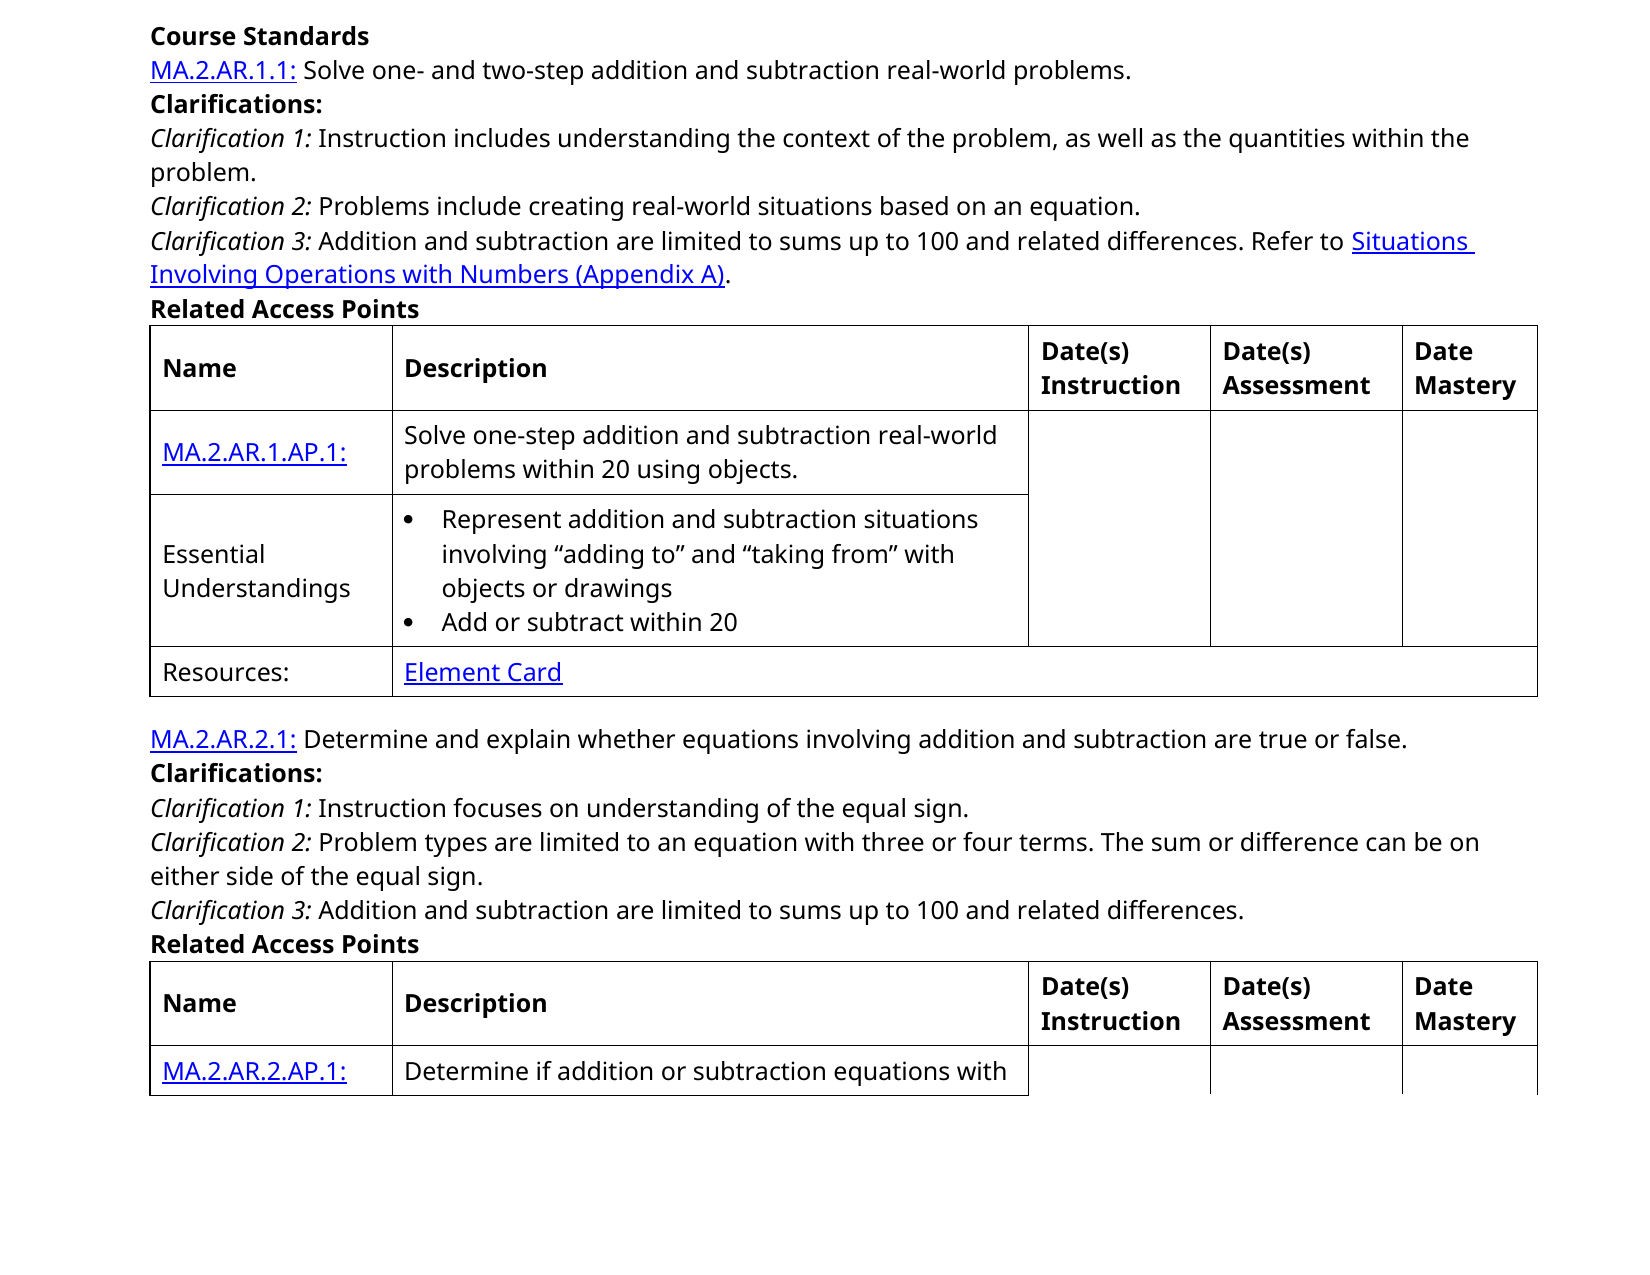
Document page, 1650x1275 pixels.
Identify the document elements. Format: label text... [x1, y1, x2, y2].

table_cell Represent addition and subtraction situations involving “adding to” and “taking from” with objects or drawings Add or subtract within 20 [393, 495, 1028, 646]
text Clarification 2: Problems include creating real-world situations based on an equation. [150, 189, 1500, 223]
table_cell [1402, 647, 1537, 696]
table_header Date(s) Instruction [1029, 962, 1210, 1045]
table_cell MA.2.AR.1.AP.1: [151, 411, 392, 494]
table_cell Element Card [393, 647, 1029, 696]
table_cell [1029, 411, 1210, 494]
text Course Standards [150, 19, 1500, 53]
table_cell [1210, 647, 1402, 696]
text Related Access Points [150, 291, 1500, 325]
table_cell [1211, 411, 1402, 494]
text MA.2.AR.2.1: Determine and explain whether equations involving addition and subtraction are true or false. [150, 722, 1500, 756]
table_cell [1029, 494, 1210, 646]
table_header Date(s) Assessment [1211, 962, 1402, 1045]
table_cell [1029, 647, 1210, 696]
table_cell Solve one-step addition and subtraction real-world problems within 20 using objects. [393, 411, 1028, 494]
table_cell [1210, 1046, 1402, 1095]
table_header Date(s) Assessment [1211, 326, 1402, 409]
table_cell [1402, 1046, 1537, 1095]
table_header Date(s) Instruction [1029, 326, 1210, 409]
table_header Date Mastery [1403, 326, 1537, 409]
text Clarification 2: Problem types are limited to an equation with three or four terms. The sum or difference can be on either side of the equal sign. [150, 824, 1500, 892]
table_cell [1029, 1046, 1210, 1095]
table_cell [1211, 494, 1402, 646]
text Clarifications: Clarification 1: Instruction focuses on understanding of the equal sign. [150, 756, 1500, 824]
text Clarification 3: Addition and subtraction are limited to sums up to 100 and related differences. [150, 892, 1500, 926]
text Related Access Points [150, 926, 1500, 961]
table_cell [393, 1046, 1028, 1095]
table_header Description [393, 326, 1028, 409]
table_cell MA.2.AR.2.AP.1: [151, 1046, 392, 1095]
table_header Name [151, 962, 392, 1045]
table_cell [1403, 411, 1537, 494]
table_header Name [151, 326, 392, 409]
text Clarification 3: Addition and subtraction are limited to sums up to 100 and related differences. Refer to Situations Involving Operations with Numbers (Appendix A). [150, 223, 1500, 291]
table_cell Essential Understandings [151, 495, 392, 646]
text Clarifications: Clarification 1: Instruction includes understanding the context of the problem, as well as the quantities within the problem. [150, 87, 1500, 189]
text MA.2.AR.1.1: Solve one- and two-step addition and subtraction real-world problems. [150, 53, 1500, 87]
table_cell [1403, 494, 1537, 646]
table_cell Resources: [151, 647, 392, 696]
table_header Description [393, 962, 1028, 1045]
table_header Date Mastery [1403, 962, 1537, 1045]
